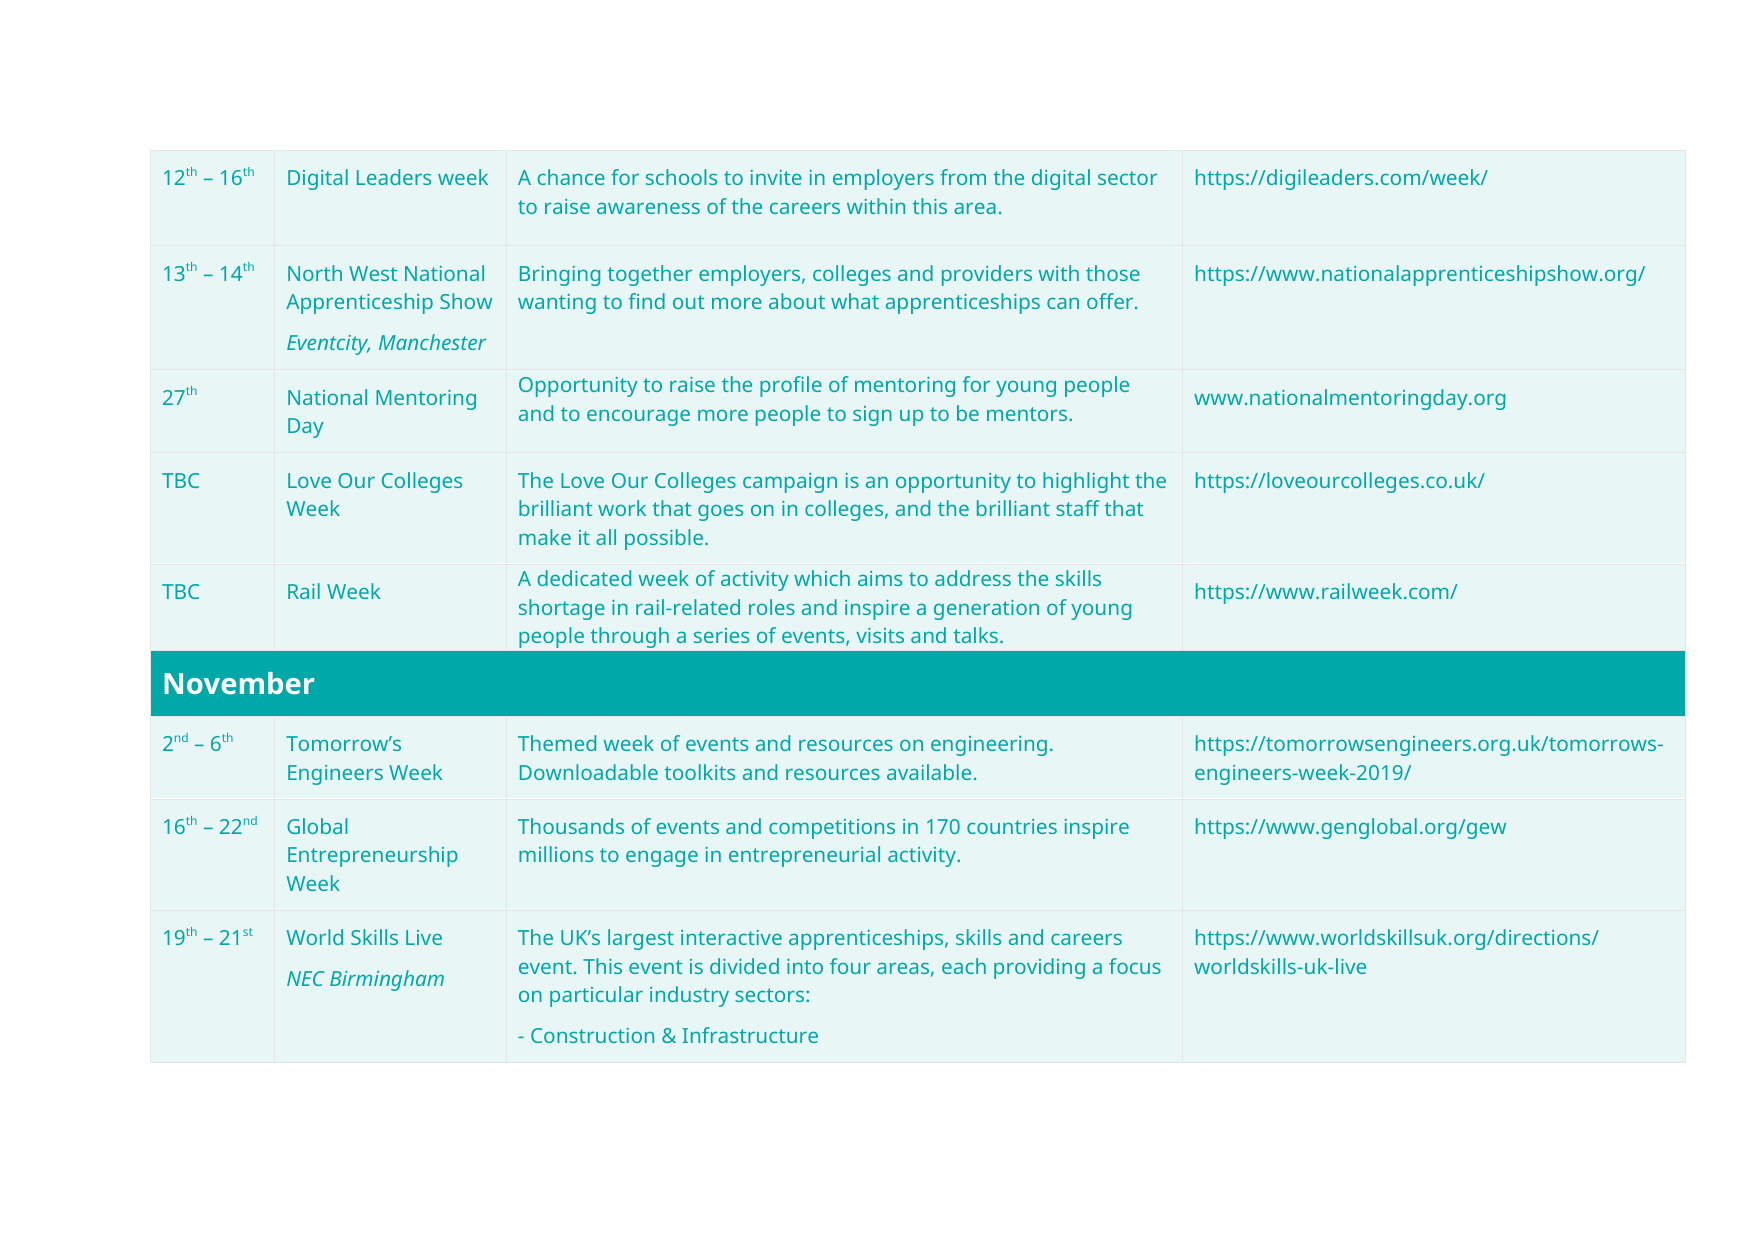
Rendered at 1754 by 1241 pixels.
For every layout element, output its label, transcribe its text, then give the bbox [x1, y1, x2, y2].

table_cell https://www.nationalapprenticeshipshow.org/ [1183, 246, 1685, 369]
table_cell Digital Leaders week [275, 151, 506, 245]
table_cell www.nationalmentoringday.org [1183, 370, 1685, 452]
table_cell TBC [151, 453, 274, 563]
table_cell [275, 911, 506, 1062]
table_cell North West National Apprenticeship Show Eventcity, Manchester [275, 246, 506, 369]
table_cell Rail Week [275, 565, 506, 650]
table_cell https://loveourcolleges.co.uk/ [1183, 453, 1685, 563]
table_cell Global Entrepreneurship Week [275, 800, 506, 910]
table_cell https://www.genglobal.org/gew [1183, 800, 1685, 910]
table_cell Themed week of events and resources on engineering. Downloadable toolkits and resources available. [507, 717, 1182, 798]
table_cell Tomorrow’s Engineers Week [275, 717, 506, 798]
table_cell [1183, 911, 1685, 1062]
table_cell A chance for schools to invite in employers from the digital sector to raise awareness of the careers within this area. [507, 151, 1182, 245]
table_cell 27th [151, 370, 274, 452]
table_cell A dedicated week of activity which aims to address the skills shortage in rail-related roles and inspire a generation of young people through a series of events, visits and talks. [507, 565, 1182, 650]
table_cell Opportunity to raise the profile of mentoring for young people and to encourage more people to sign up to be mentors. [507, 370, 1182, 452]
table_cell November [151, 651, 1685, 716]
table_cell The Love Our Colleges campaign is an opportunity to highlight the brilliant work that goes on in colleges, and the brilliant staff that make it all possible. [507, 453, 1182, 563]
table_cell https://tomorrowsengineers.org.uk/tomorrows-engineers-week-2019/ [1183, 717, 1685, 798]
table_cell National Mentoring Day [275, 370, 506, 452]
table_cell 19th – 21st [151, 911, 274, 1062]
table_cell 16th – 22nd [151, 800, 274, 910]
table_cell Thousands of events and competitions in 170 countries inspire millions to engage in entrepreneurial activity. [507, 800, 1182, 910]
table_cell https://digileaders.com/week/ [1183, 151, 1685, 245]
table_cell 13th – 14th [151, 246, 274, 369]
table_cell 12th – 16th [151, 151, 274, 245]
table_cell Love Our Colleges Week [275, 453, 506, 563]
table_cell Bringing together employers, colleges and providers with those wanting to find out more about what apprenticeships can offer. [507, 246, 1182, 369]
table_cell 2nd – 6th [151, 717, 274, 798]
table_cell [507, 911, 1182, 1062]
table_cell https://www.railweek.com/ [1183, 565, 1685, 650]
table_cell TBC [151, 565, 274, 650]
